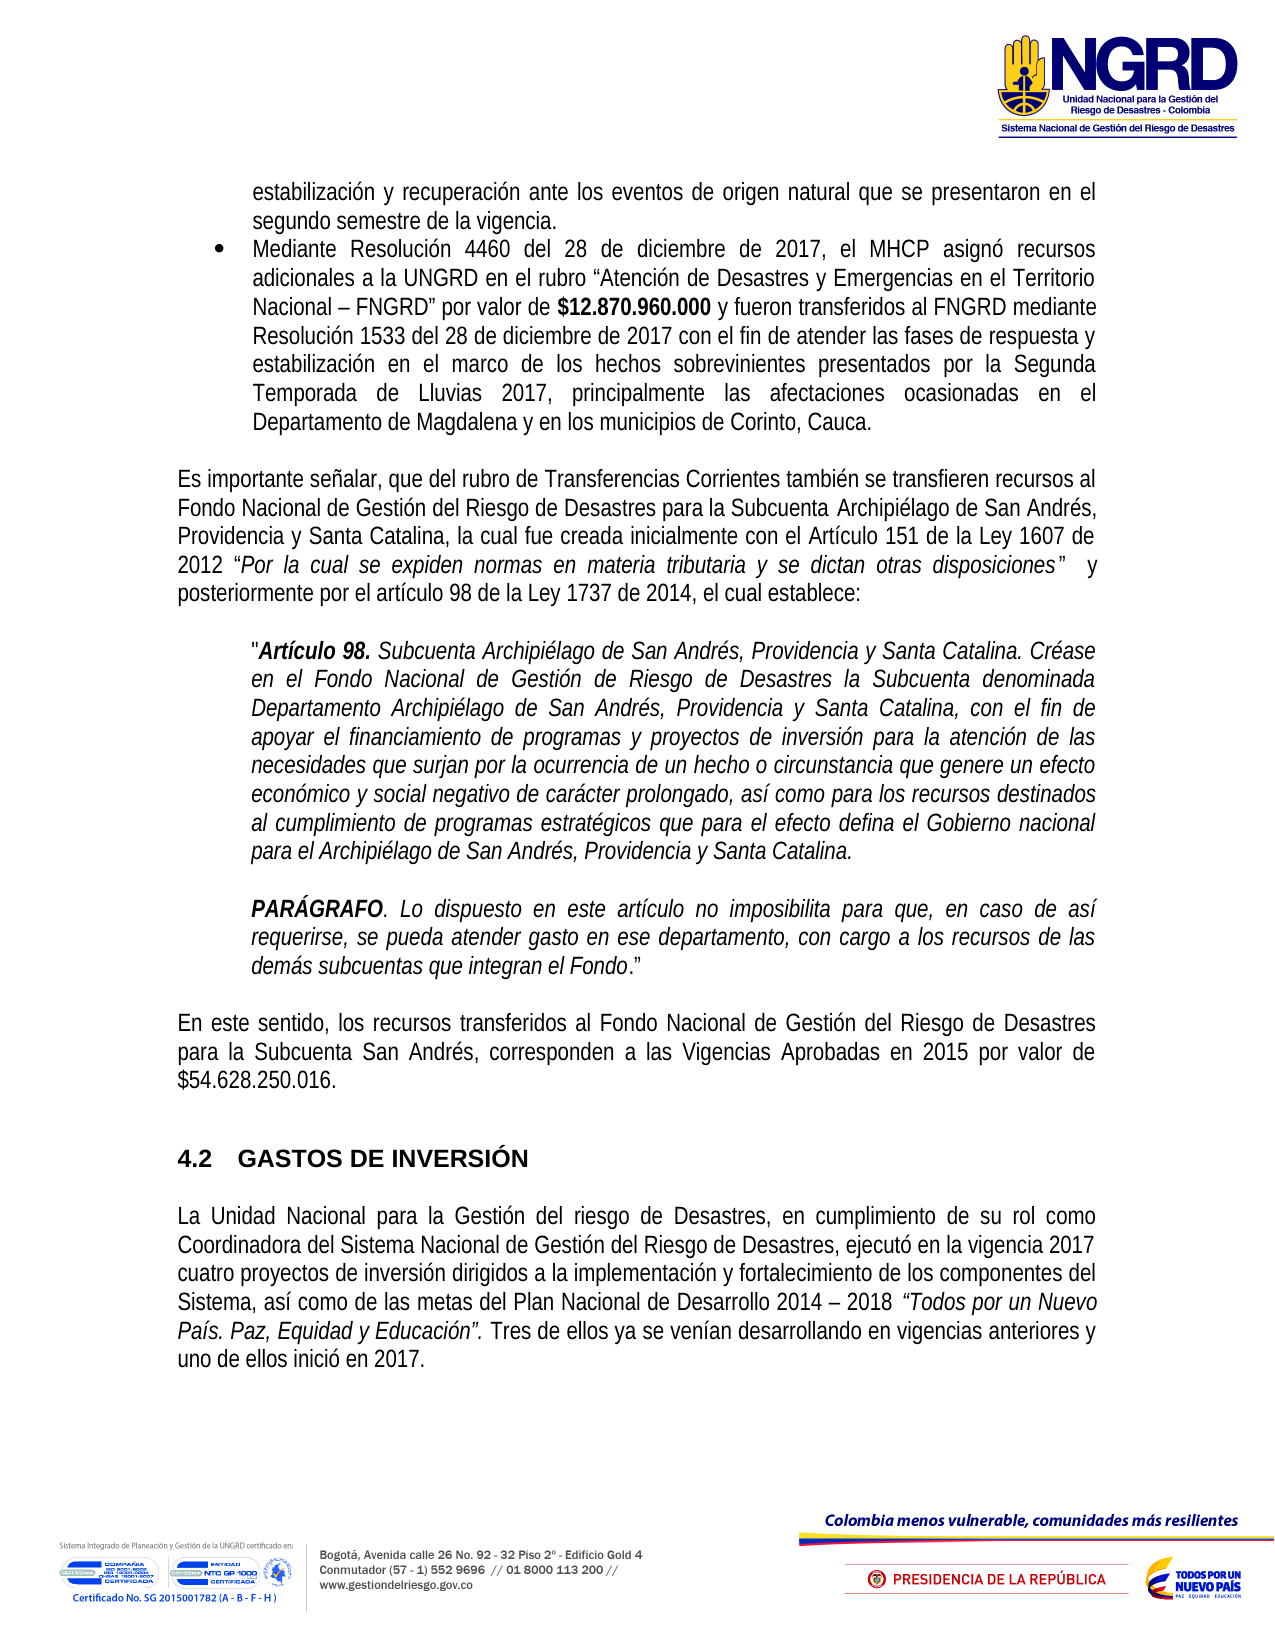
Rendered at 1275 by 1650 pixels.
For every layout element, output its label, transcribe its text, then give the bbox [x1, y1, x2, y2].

text Es importante señalar, que del rubro de Transferencias Corrientes también se transfieren recursos al Fondo Nacional de Gestión del Riesgo de Desastres para la Subcuenta Archipiélago de San Andrés, Providencia y Santa Catalina, la cual fue creada inicialmente con el Artículo 151 de la Ley 1607 de 2012 “Por la cual se expiden normas en materia tributaria y se dictan otras disposiciones” y posteriormente por el artículo 98 de la Ley 1737 de 2014, el cual establece: [177, 464, 1098, 607]
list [215, 177, 1098, 234]
list Mediante Resolución 4460 del 28 de diciembre de 2017, el MHCP asignó recursos adicionales a la UNGRD en el rubro “Atención de Desastres y Emergencias en el Territorio Nacional – FNGRD” por valor de $12.870.960.000 y fueron transferidos al FNGRD mediante Resolución 1533 del 28 de diciembre de 2017 con el fin de atender las fases de respuesta y estabilización en el marco de los hechos sobrevinientes presentados por la Segunda Temporada de Lluvias 2017, principalmente las afectaciones ocasionadas en el Departamento de Magdalena y en los municipios de Corinto, Cauca. [215, 234, 1098, 435]
text "Artículo 98. Subcuenta Archipiélago de San Andrés, Providencia y Santa Catalina. Créase en el Fondo Nacional de Gestión de Riesgo de Desastres la Subcuenta denominada Departamento Archipiélago de San Andrés, Providencia y Santa Catalina, con el fin de apoyar el financiamiento de programas y proyectos de inversión para la atención de las necesidades que surjan por la ocurrencia de un hecho o circunstancia que genere un efecto económico y social negativo de carácter prolongado, así como para los recursos destinados al cumplimiento de programas estratégicos que para el efecto defina el Gobierno nacional para el Archipiélago de San Andrés, Providencia y Santa Catalina. [251, 636, 1098, 865]
text PARÁGRAFO. Lo dispuesto en este artículo no imposibilita para que, en caso de así requerirse, se pueda atender gasto en ese departamento, con cargo a los recursos de las demás subcuentas que integran el Fondo.” [251, 893, 1098, 979]
text En este sentido, los recursos transferidos al Fondo Nacional de Gestión del Riesgo de Desastres para la Subcuenta San Andrés, corresponden a las Vigencias Aprobadas en 2015 por valor de $54.628.250.016. [177, 1008, 1098, 1094]
picture [0, 0, 1275, 1624]
text La Unidad Nacional para la Gestión del riesgo de Desastres, en cumplimiento de su rol como Coordinadora del Sistema Nacional de Gestión del Riesgo de Desastres, ejecutó en la vigencia 2017 cuatro proyectos de inversión dirigidos a la implementación y fortalecimiento de los componentes del Sistema, así como de las metas del Plan Nacional de Desarrollo 2014 – 2018 “Todos por un Nuevo País. Paz, Equidad y Educación”. Tres de ellos ya se venían desarrollando en vigencias anteriores y uno de ellos inició en 2017. [177, 1201, 1098, 1373]
subtitle GASTOS DE INVERSIÓN [177, 1144, 1098, 1172]
